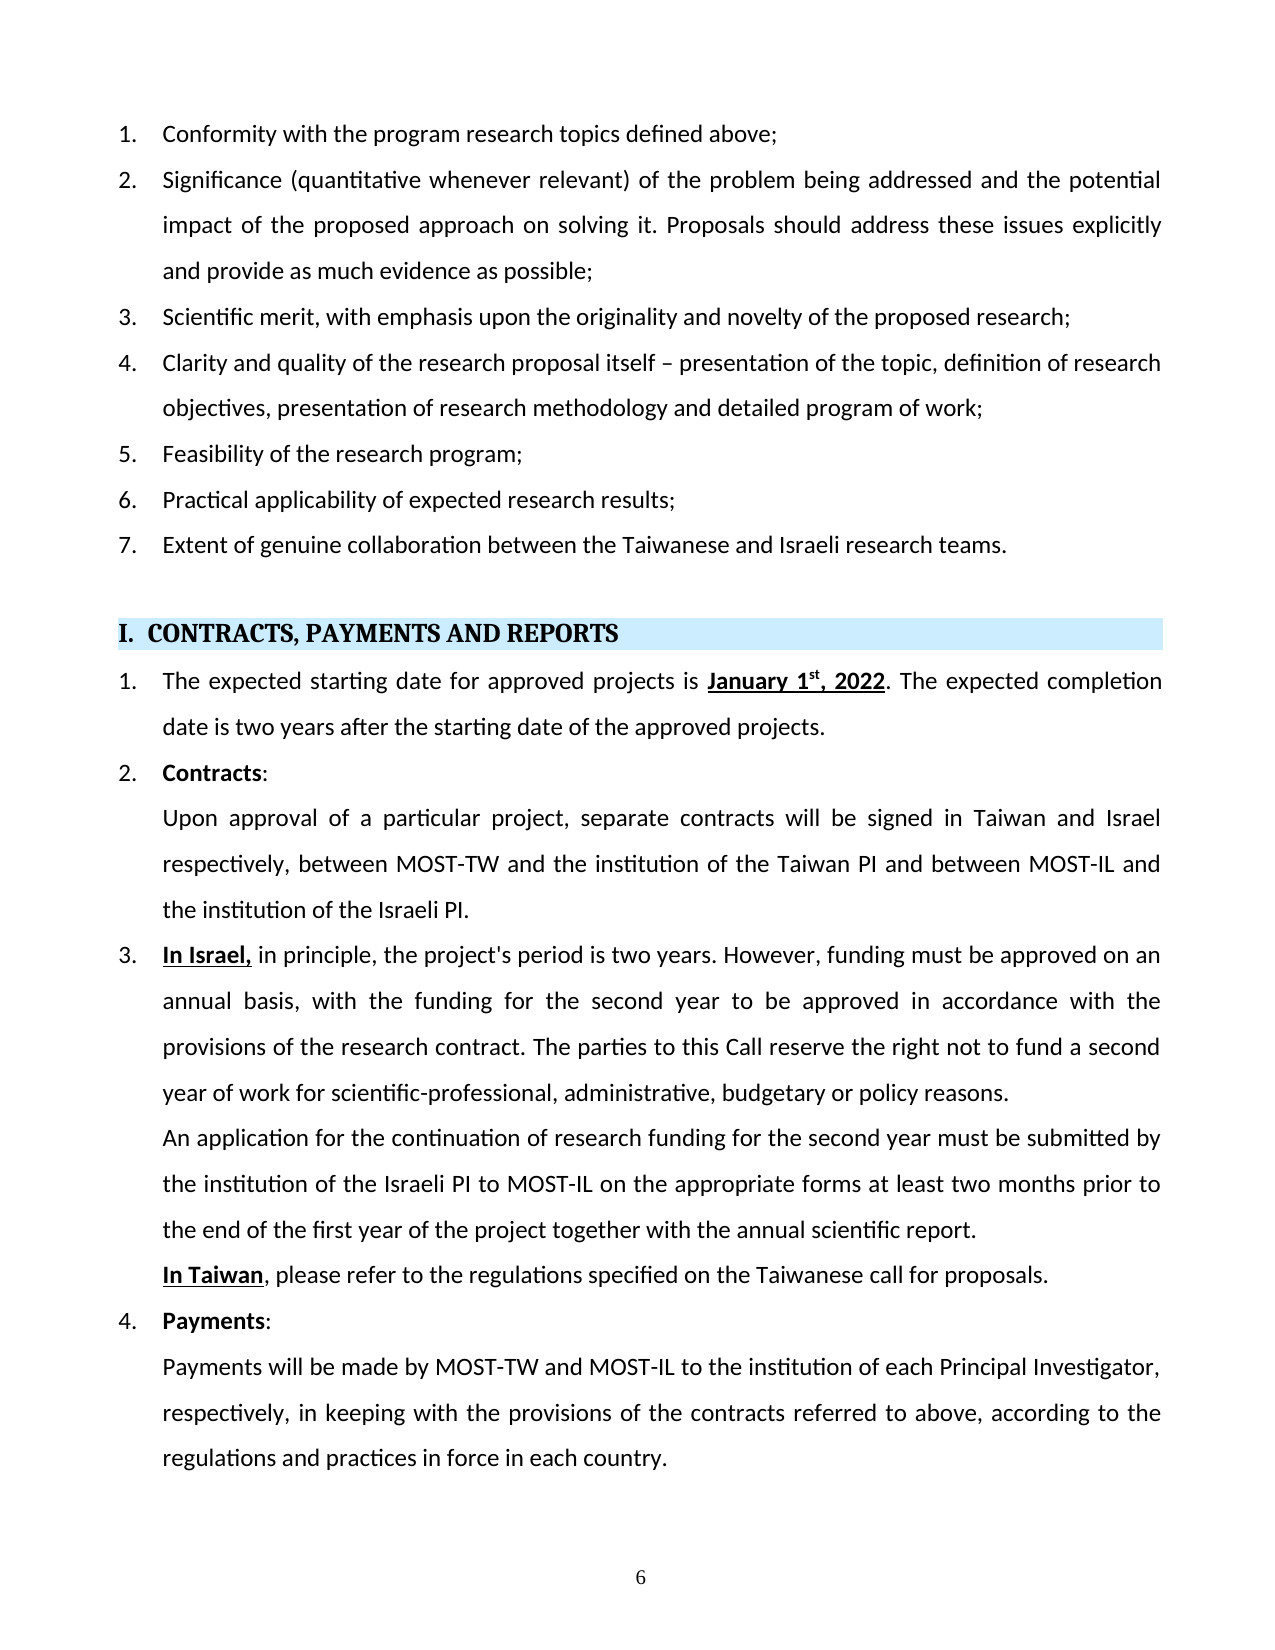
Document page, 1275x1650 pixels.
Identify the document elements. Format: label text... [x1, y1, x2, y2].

text Upon approval of a particular project, separate contracts will be signed in Taiwan and Israel respectively, between MOST-TW and the institution of the Taiwan PI and between MOST-IL and the institution of the Israeli PI. [118, 802, 1163, 924]
text Payments will be made by MOST-TW and MOST-IL to the institution of each Principal Investigator, respectively, in keeping with the provisions of the contracts referred to above, according to the regulations and practices in force in each country. [118, 1351, 1163, 1473]
text 4. Payments: [118, 1305, 1163, 1336]
text 3. In Israel, in principle, the project's period is two years. However, funding must be approved on an annual basis, with the funding for the second year to be approved in accordance with the provisions of the research contract. The parties to this Call reserve the right not to fund a second year of work for scientific-professional, administrative, budgetary or policy reasons. [118, 939, 1163, 1107]
text 2. Contracts: [118, 757, 1163, 787]
list Practical applicability of expected research results; [118, 484, 1163, 514]
list Significance (quantitative whenever relevant) of the problem being addressed and the potential impact of the proposed approach on solving it. Proposals should address these issues explicitly and provide as much evidence as possible; [118, 164, 1163, 286]
text 1. The expected starting date for approved projects is January 1st, 2022. The expected completion date is two years after the starting date of the approved projects. [118, 665, 1163, 741]
list Conformity with the program research topics defined above; [118, 118, 1163, 149]
list Extent of genuine collaboration between the Taiwanese and Israeli research teams. [118, 530, 1163, 560]
text An application for the continuation of research funding for the second year must be submitted by the institution of the Israeli PI to MOST-IL on the appropriate forms at least two months prior to the end of the first year of the project together with the annual scientific report. [118, 1122, 1163, 1244]
subtitle CONTRACTS, PAYMENTS AND REPORTS [118, 618, 1163, 650]
list Feasibility of the research program; [118, 438, 1163, 469]
list Clarity and quality of the research proposal itself – presentation of the topic, definition of research objectives, presentation of research methodology and detailed program of work; [118, 347, 1163, 423]
text In Taiwan, please refer to the regulations specified on the Taiwanese call for proposals. [162, 1260, 1163, 1290]
list Scientific merit, with emphasis upon the originality and novelty of the proposed research; [118, 301, 1163, 332]
